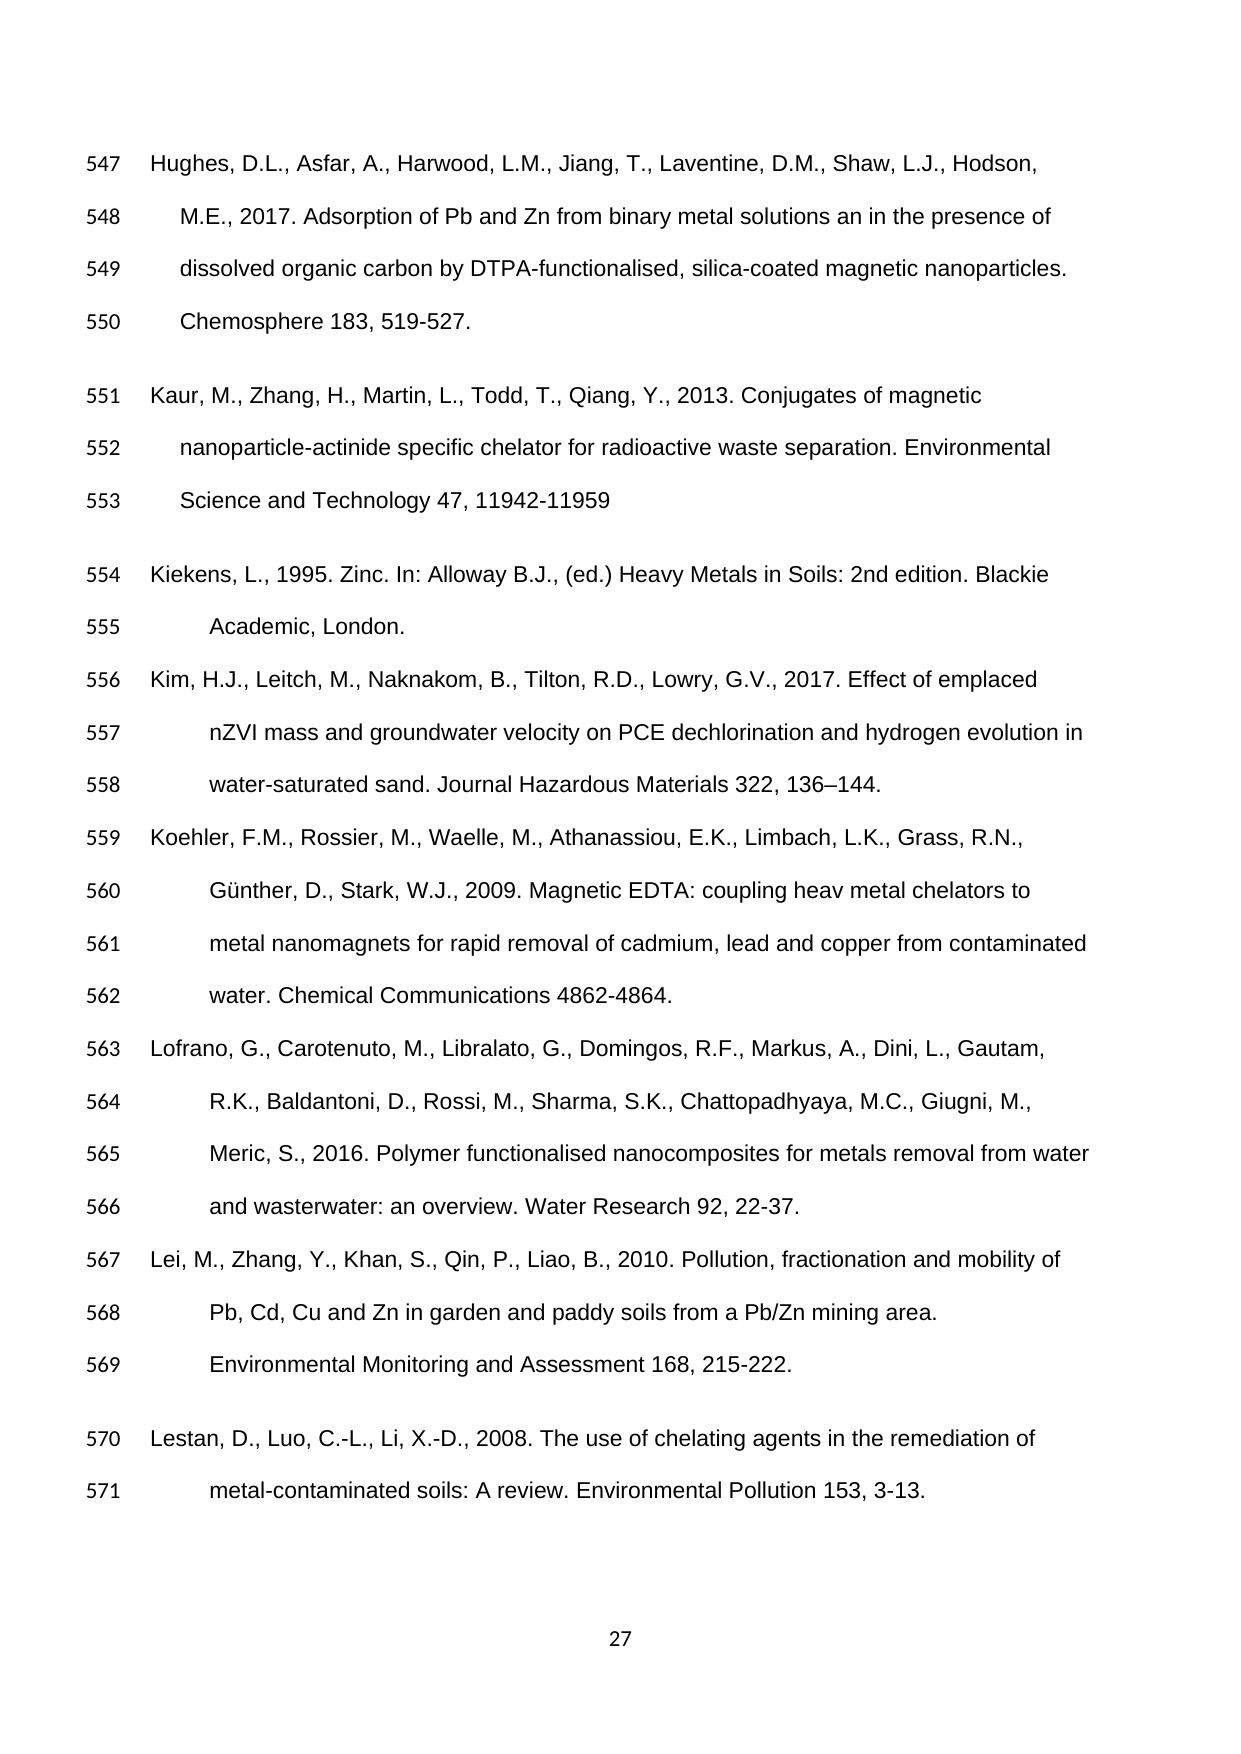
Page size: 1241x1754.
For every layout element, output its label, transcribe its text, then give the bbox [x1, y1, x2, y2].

text Lei, M., Zhang, Y., Khan, S., Qin, P., Liao, B., 2010. Pollution, fractionation and mobility of Pb, Cd, Cu and Zn in garden and paddy soils from a Pb/Zn mining area. Environmental Monitoring and Assessment 168, 215-222. [150, 1246, 1090, 1378]
text Lofrano, G., Carotenuto, M., Libralato, G., Domingos, R.F., Markus, A., Dini, L., Gautam, R.K., Baldantoni, D., Rossi, M., Sharma, S.K., Chattopadhyaya, M.C., Giugni, M., Meric, S., 2016. Polymer functionalised nanocomposites for metals removal from water and wasterwater: an overview. Water Research 92, 22-37. [150, 1035, 1090, 1219]
text Kaur, M., Zhang, H., Martin, L., Todd, T., Qiang, Y., 2013. Conjugates of magnetic nanoparticle-actinide specific chelator for radioactive waste separation. Environmental Science and Technology 47, 11942-11959 [150, 382, 1090, 513]
text Hughes, D.L., Asfar, A., Harwood, L.M., Jiang, T., Laventine, D.M., Shaw, L.J., Hodson, M.E., 2017. Adsorption of Pb and Zn from binary metal solutions an in the presence of dissolved organic carbon by DTPA-functionalised, silica-coated magnetic nanoparticles. Chemosphere 183, 519-527. [150, 150, 1090, 334]
text Lestan, D., Luo, C.-L., Li, X.-D., 2008. The use of chelating agents in the remediation of metal-contaminated soils: A review. Environmental Pollution 153, 3-13. [150, 1425, 1090, 1504]
text Kiekens, L., 1995. Zinc. In: Alloway B.J., (ed.) Heavy Metals in Soils: 2nd edition. Blackie Academic, London. [150, 561, 1090, 640]
text Koehler, F.M., Rossier, M., Waelle, M., Athanassiou, E.K., Limbach, L.K., Grass, R.N., Günther, D., Stark, W.J., 2009. Magnetic EDTA: coupling heav metal chelators to metal nanomagnets for rapid removal of cadmium, lead and copper from contaminated water. Chemical Communications 4862-4864. [150, 824, 1090, 1009]
text Kim, H.J., Leitch, M., Naknakom, B., Tilton, R.D., Lowry, G.V., 2017. Effect of emplaced nZVI mass and groundwater velocity on PCE dechlorination and hydrogen evolution in water-saturated sand. Journal Hazardous Materials 322, 136–144. [150, 666, 1090, 798]
